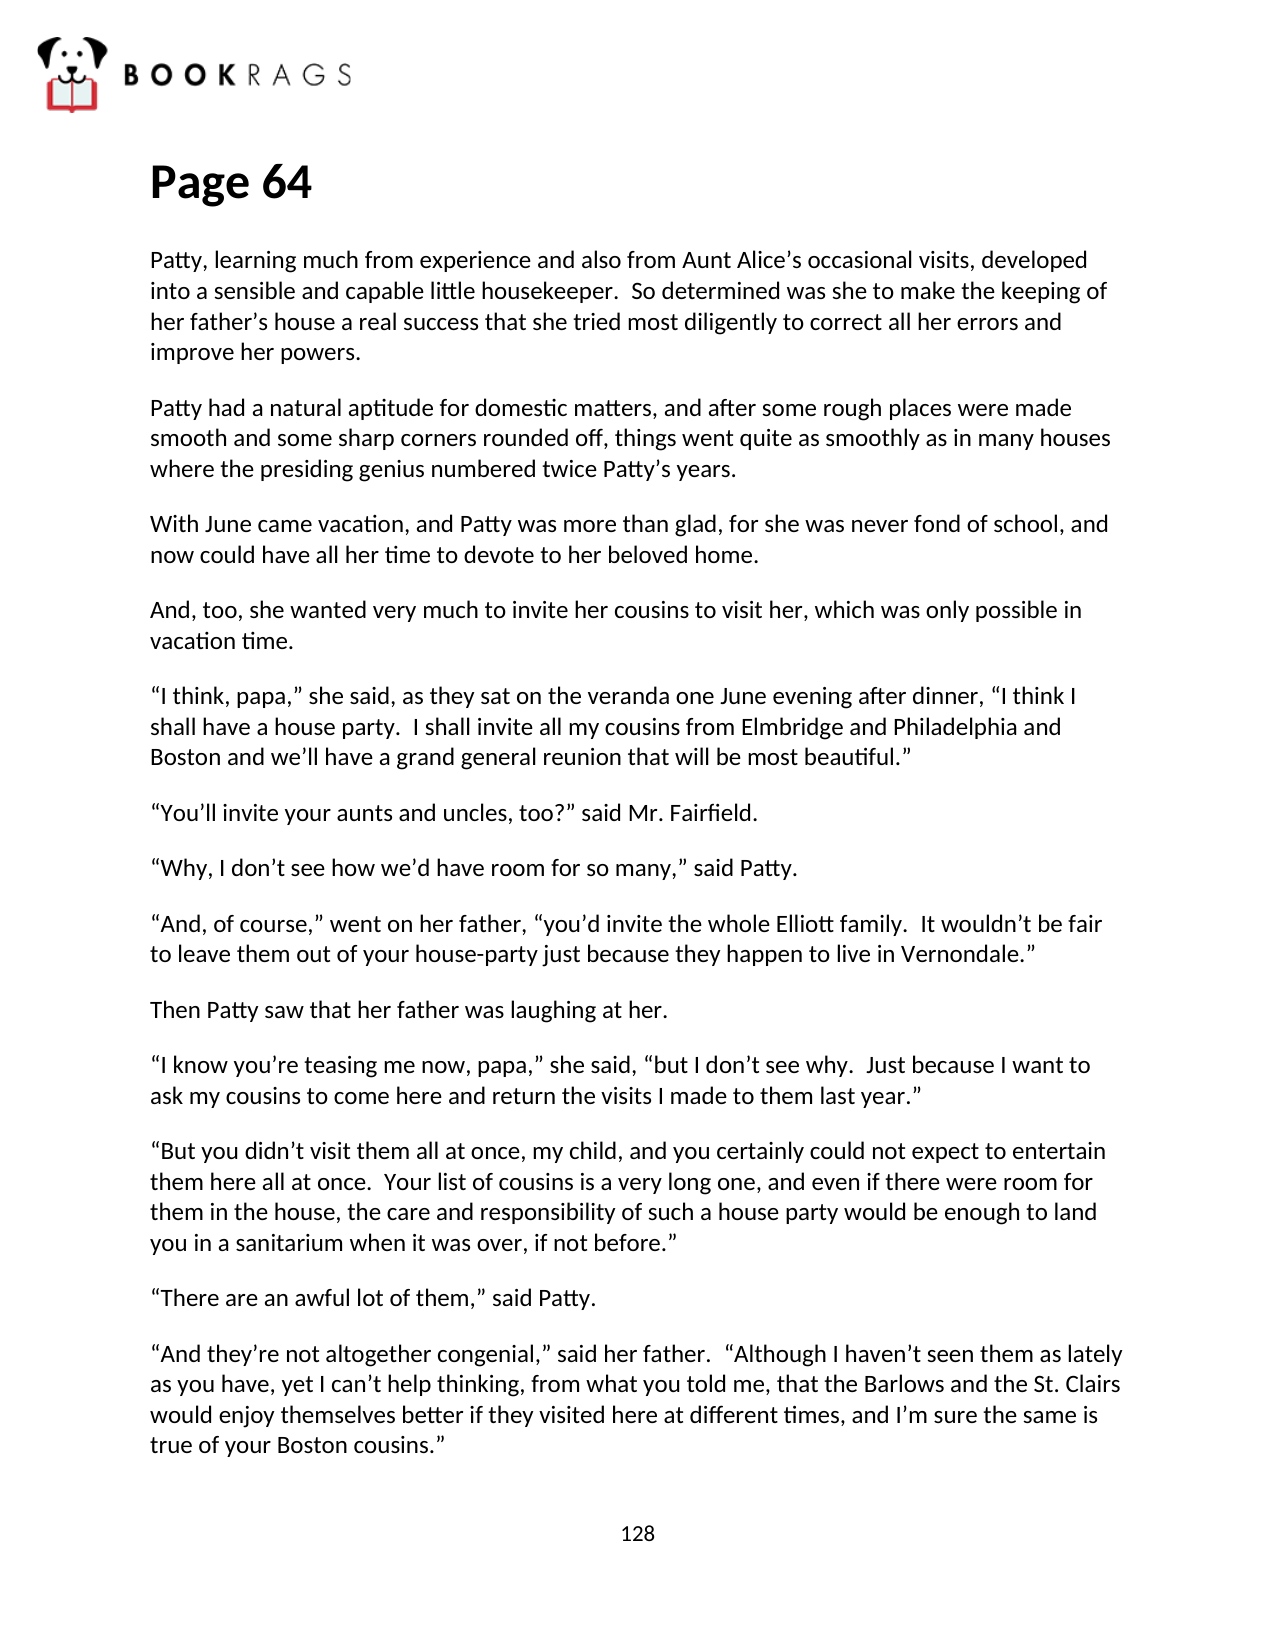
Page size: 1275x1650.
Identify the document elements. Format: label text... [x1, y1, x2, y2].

text Patty had a natural aptitude for domestic matters, and after some rough places were made smooth and some sharp corners rounded off, things went quite as smoothly as in many houses where the presiding genius numbered twice Patty’s years. [150, 392, 1125, 483]
text “There are an awful lot of them,” said Patty. [150, 1283, 1125, 1313]
text “But you didn’t visit them all at once, my child, and you certainly could not expect to entertain them here all at once. Your list of cousins is a very long one, and even if there were room for them in the house, the care and responsibility of such a house party would be enough to land you in a sanitarium when it was over, if not before.” [150, 1136, 1125, 1258]
text “And they’re not altogether congenial,” said her father. “Although I haven’t seen them as lately as you have, yet I can’t help thinking, from what you told me, that the Barlows and the St. Clairs would enjoy themselves better if they visited here at different times, and I’m sure the same is true of your Boston cousins.” [150, 1338, 1125, 1460]
text With June came vacation, and Patty was more than glad, for she was never fond of school, and now could have all her time to devote to her beloved home. [150, 508, 1125, 569]
text Patty, learning much from experience and also from Aunt Alice’s occasional visits, developed into a sensible and capable little housekeeper. So determined was she to make the keeping of her father’s house a real success that she tried most diligently to correct all her errors and improve her powers. [150, 244, 1125, 367]
text “I know you’re teasing me now, papa,” she said, “but I don’t see why. Just because I want to ask my cousins to come here and return the visits I made to them last year.” [150, 1049, 1125, 1111]
picture [37, 37, 351, 113]
text Then Patty saw that her father was laughing at her. [150, 994, 1125, 1024]
text Page 64 [150, 150, 1125, 211]
text And, too, she wanted very much to invite her cousins to visit her, which was only possible in vacation time. [150, 594, 1125, 655]
text “I think, papa,” she said, as they sat on the veranda one June evening after dinner, “I think I shall have a house party. I shall invite all my cousins from Elmbridge and Philadelphia and Boston and we’ll have a grand general reunion that will be most beautiful.” [150, 680, 1125, 772]
text “You’ll invite your aunts and uncles, too?” said Mr. Fairfield. [150, 797, 1125, 827]
text “And, of course,” went on her father, “you’d invite the whole Elliott family. It wouldn’t be fair to leave them out of your house-party just because they happen to live in Vernondale.” [150, 908, 1125, 969]
text “Why, I don’t see how we’d have room for so many,” said Patty. [150, 852, 1125, 883]
